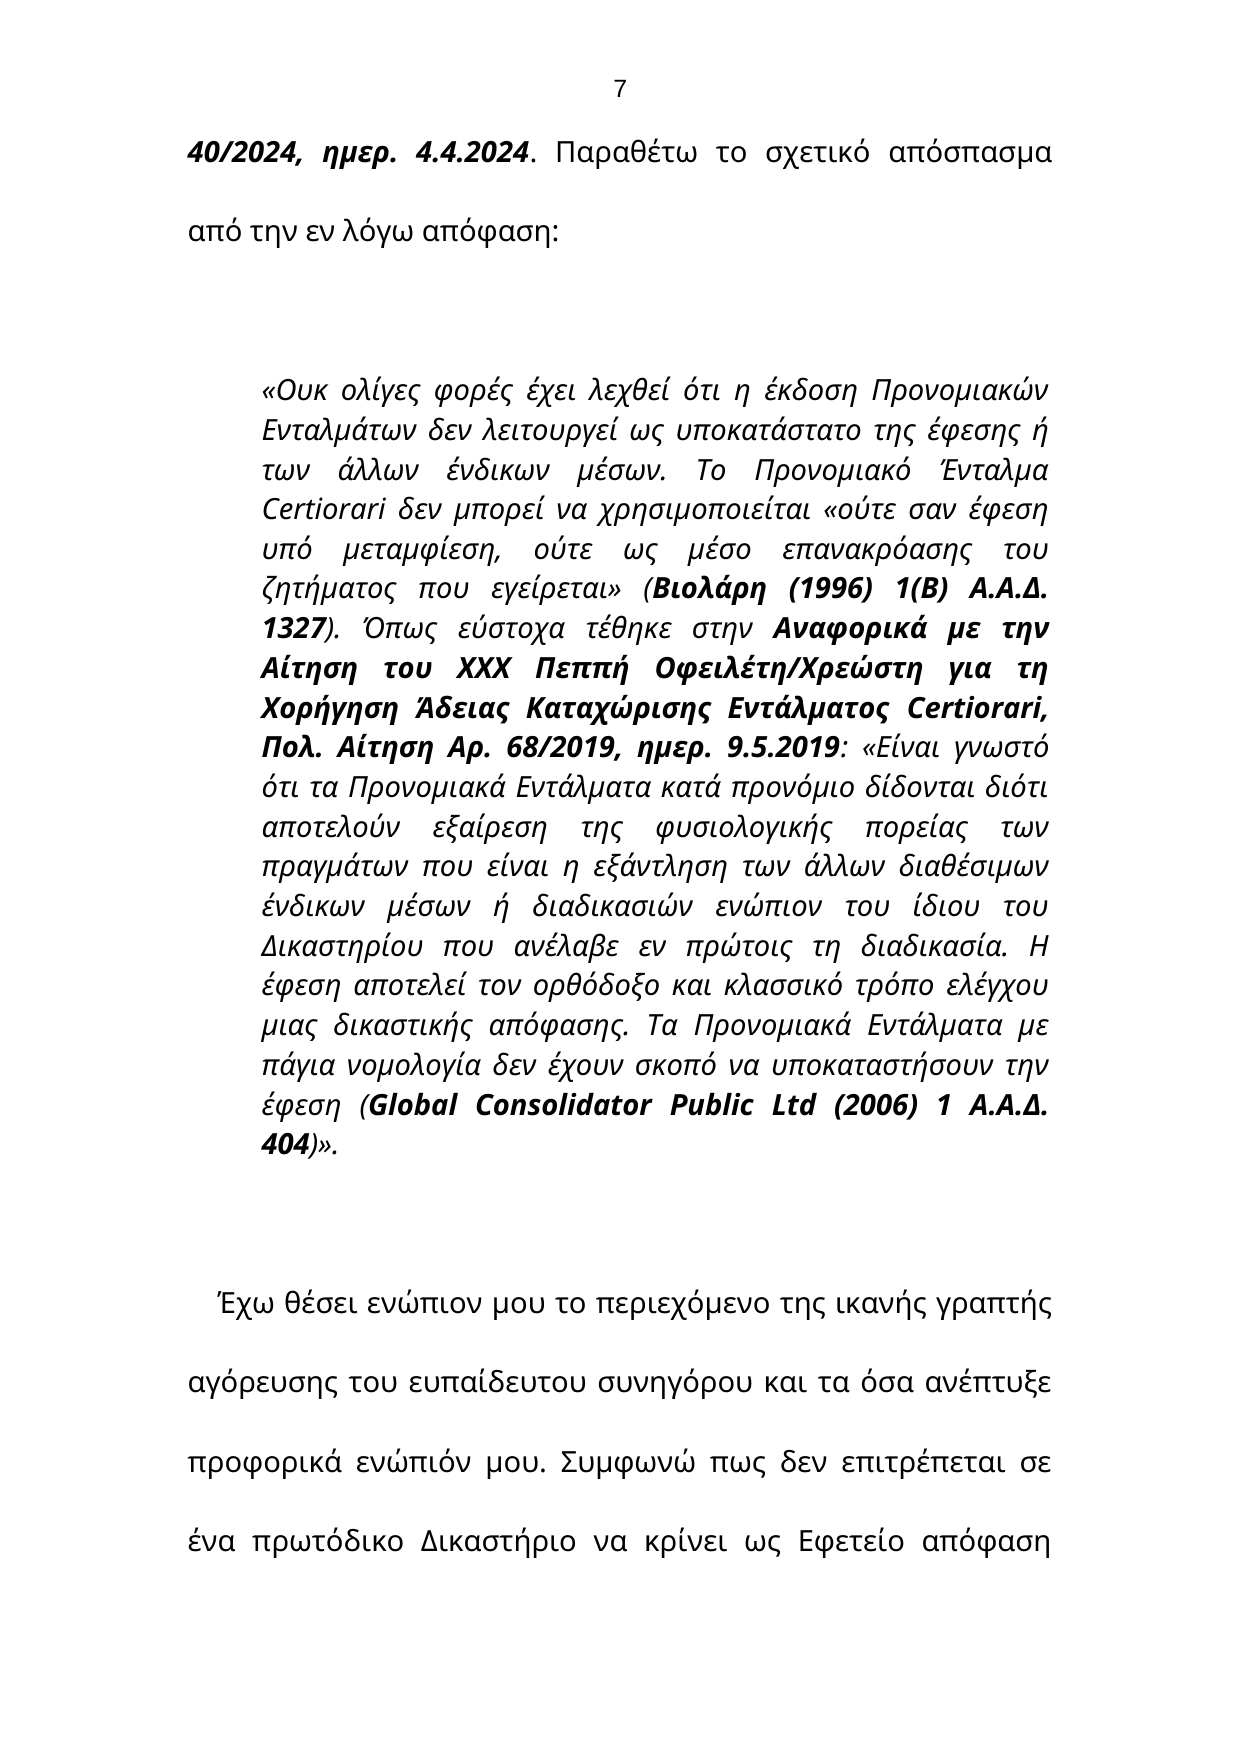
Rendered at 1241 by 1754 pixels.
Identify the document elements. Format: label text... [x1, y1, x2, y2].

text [187, 131, 1053, 250]
text «Ουκ ολίγες φορές έχει λεχθεί ότι η έκδοση Προνομιακών Ενταλμάτων δεν λειτουργεί ως υποκατάστατο της έφεσης ή των άλλων ένδικων μέσων. Το Προνομιακό Ένταλμα Certiorari δεν μπορεί να χρησιμοποιείται «ούτε σαν έφεση υπό μεταμφίεση, ούτε ως μέσο επανακρόασης του ζητήματος που εγείρεται» (Βιολάρη (1996) 1(Β) Α.Α.Δ. 1327). Όπως εύστοχα τέθηκε στην Αναφορικά με την Αίτηση του ΧΧΧ Πεππή Οφειλέτη/Χρεώστη για τη Χορήγηση Άδειας Καταχώρισης Εντάλματος Certiorari, Πολ. Αίτηση Αρ. 68/2019, ημερ. 9.5.2019: «Είναι γνωστό ότι τα Προνομιακά Εντάλματα κατά προνόμιο δίδονται διότι αποτελούν εξαίρεση της φυσιολογικής πορείας των πραγμάτων που είναι η εξάντληση των άλλων διαθέσιμων ένδικων μέσων ή διαδικασιών ενώπιον του ίδιου του Δικαστηρίου που ανέλαβε εν πρώτοις τη διαδικασία. Η έφεση αποτελεί τον ορθόδοξο και κλασσικό τρόπο ελέγχου μιας δικαστικής απόφασης. Τα Προνομιακά Εντάλματα με πάγια νομολογία δεν έχουν σκοπό να υποκαταστήσουν την έφεση (Global Consolidator Public Ltd (2006) 1 A.A.Δ. 404)». [261, 369, 1053, 1163]
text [187, 1282, 1053, 1560]
